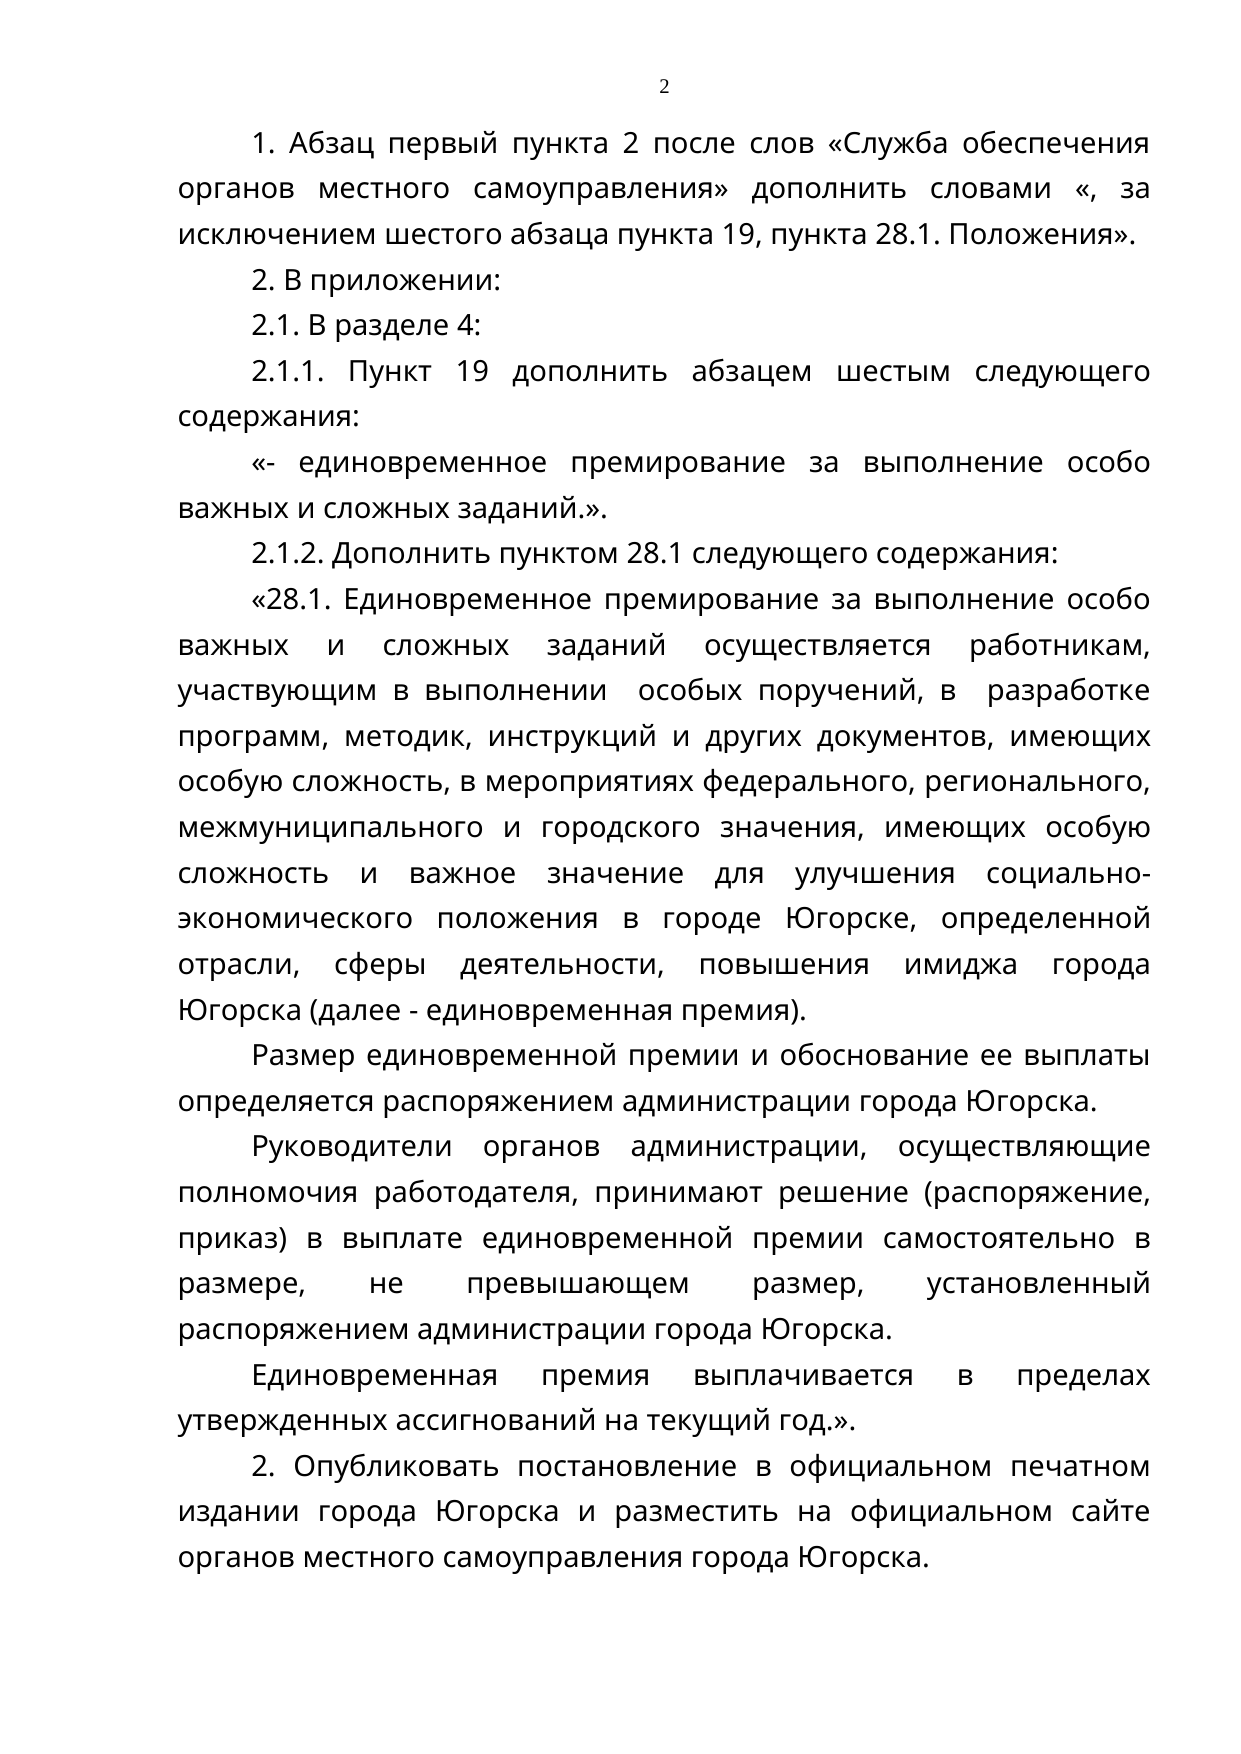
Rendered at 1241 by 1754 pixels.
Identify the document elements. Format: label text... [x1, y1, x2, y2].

text 2. Опубликовать постановление в официальном печатном издании города Югорска и разместить на официальном сайте органов местного самоуправления города Югорска. [177, 1445, 1152, 1576]
text Руководители органов администрации, осуществляющие полномочия работодателя, принимают решение (распоряжение, приказ) в выплате единовременной премии самостоятельно в размере, не превышающем размер, установленный распоряжением администрации города Югорска. [177, 1126, 1152, 1348]
text Единовременная премия выплачивается в пределах утвержденных ассигнований на текущий год.». [177, 1354, 1152, 1439]
text 2.1. В разделе 4: [177, 304, 1152, 344]
text 2.1.1. Пункт 19 дополнить абзацем шестым следующего содержания: [177, 350, 1152, 435]
text «28.1. Единовременное премирование за выполнение особо важных и сложных заданий осуществляется работникам, участвующим в выполнении особых поручений, в разработке программ, методик, инструкций и других документов, имеющих особую сложность, в мероприятиях федерального, регионального, межмуниципального и городского значения, имеющих особую сложность и важное значение для улучшения социально-экономического положения в городе Югорске, определенной отрасли, сферы деятельности, повышения имиджа города Югорска (далее - единовременная премия). [177, 578, 1152, 1028]
text 2.1.2. Дополнить пунктом 28.1 следующего содержания: [177, 533, 1152, 572]
text 1. Абзац первый пункта 2 после слов «Служба обеспечения органов местного самоуправления» дополнить словами «, за исключением шестого абзаца пункта 19, пункта 28.1. Положения». [177, 122, 1152, 253]
text 2. В приложении: [177, 259, 1152, 298]
text Размер единовременной премии и обоснование ее выплаты определяется распоряжением администрации города Югорска. [177, 1034, 1152, 1120]
text «- единовременное премирование за выполнение особо важных и сложных заданий.». [177, 441, 1152, 527]
